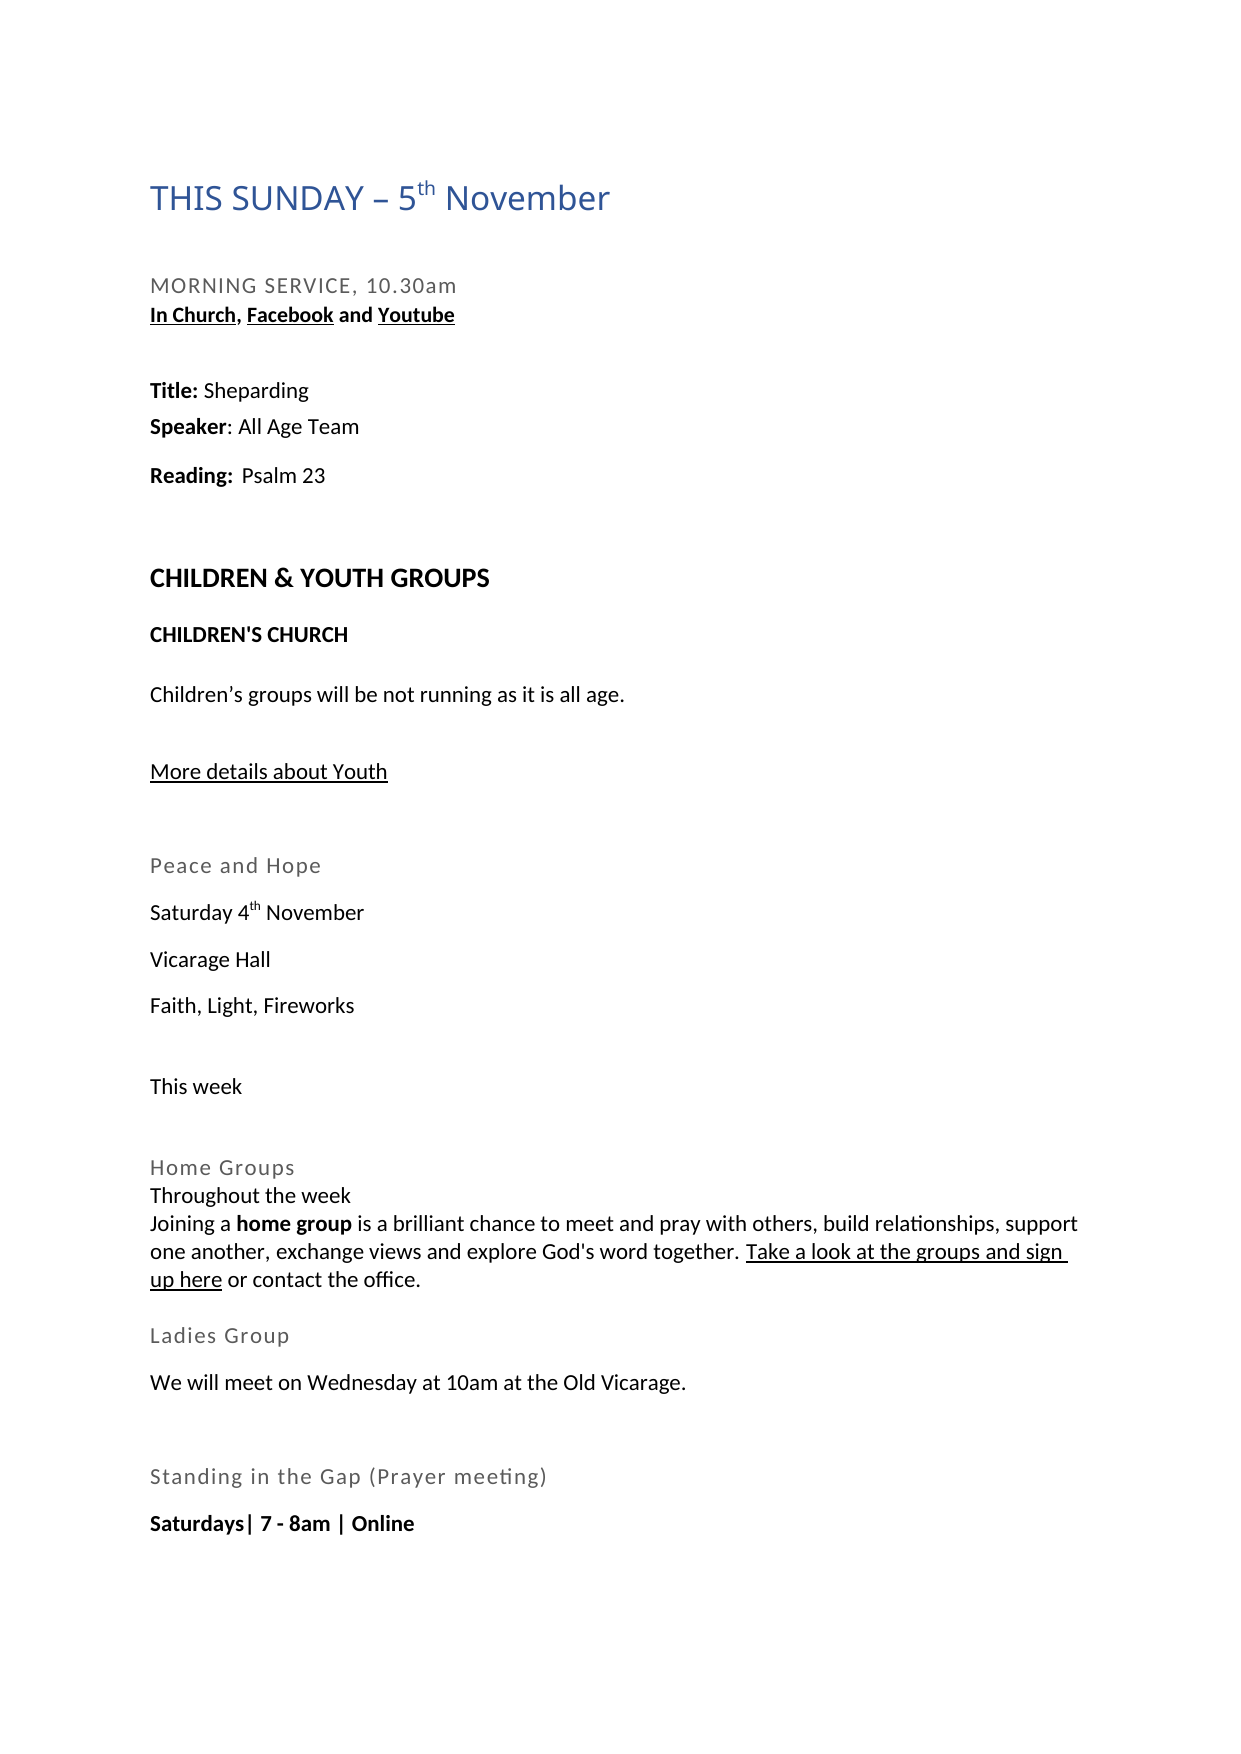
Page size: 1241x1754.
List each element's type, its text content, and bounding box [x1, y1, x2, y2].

subtitle Ladies Group [150, 1321, 1090, 1349]
text Saturday 4th November [150, 898, 1090, 926]
text Reading: Psalm 23 [150, 447, 1090, 493]
text MORNING SERVICE, 10.30am In Church, Facebook and Youtube [150, 271, 1090, 358]
subtitle Standing in the Gap (Prayer meeting) [150, 1462, 1090, 1490]
text CHILDREN'S CHURCH Children’s groups will be not running as it is all age. [150, 620, 1090, 708]
text Title: Sheparding [150, 377, 1090, 405]
text Faith, Light, Fireworks [150, 992, 1090, 1019]
text More details about Youth [150, 727, 1090, 785]
text Vicarage Hall [150, 945, 1090, 973]
text Saturdays| 7 - 8am | Online [150, 1509, 1090, 1537]
text Speaker: All Age Team [150, 412, 1090, 440]
subtitle CHILDREN & YOUTH GROUPS [150, 560, 1090, 595]
text Joining a home group is a brilliant chance to meet and pray with others, build relationships, support one another, exchange views and explore God's word together. Take a look at the groups and sign up here or contact the office. [150, 1209, 1090, 1293]
text Home Groups Throughout the week [150, 1153, 1090, 1209]
text We will meet on Wednesday at 10am at the Old Vicarage. [150, 1368, 1090, 1396]
subtitle THIS SUNDAY – 5th November [150, 175, 1090, 220]
subtitle Peace and Hope [150, 851, 1090, 879]
text This week [150, 1038, 1090, 1100]
